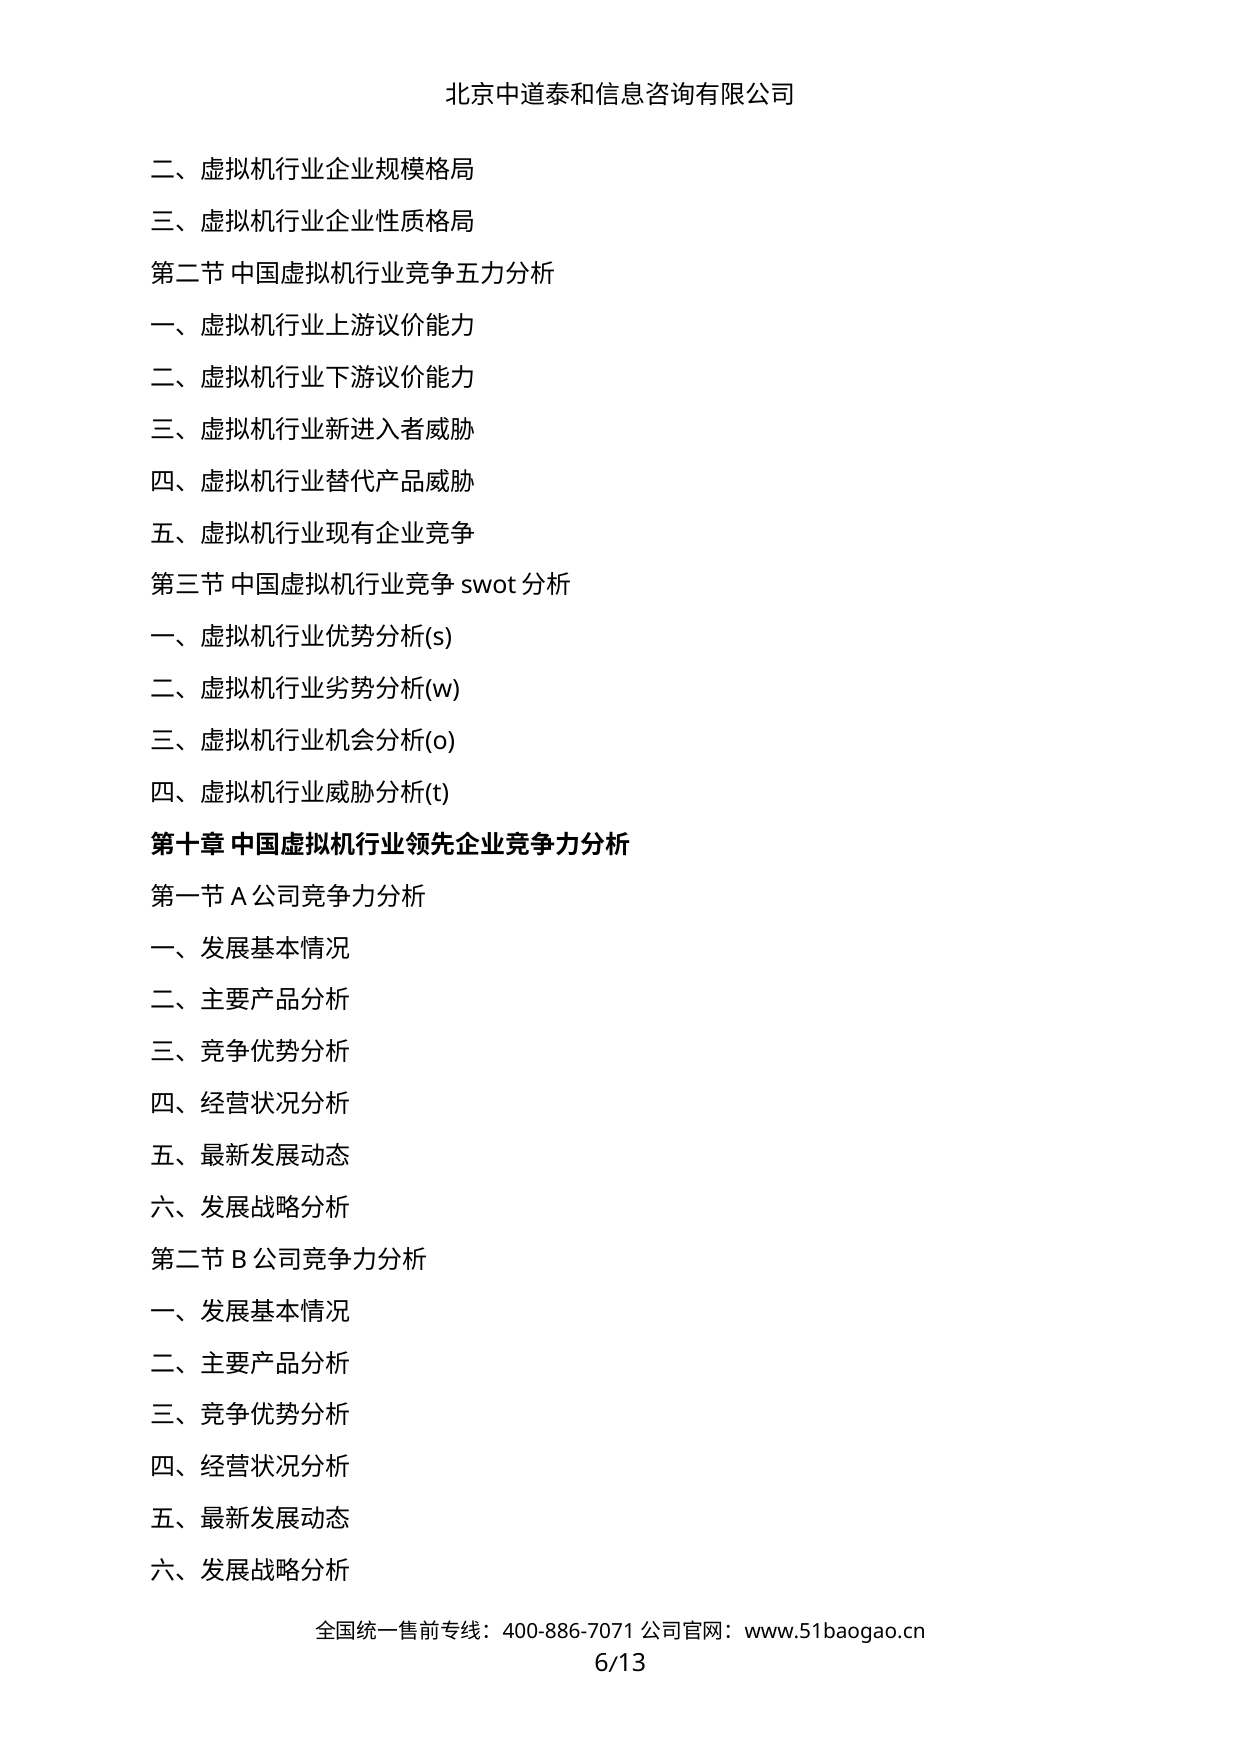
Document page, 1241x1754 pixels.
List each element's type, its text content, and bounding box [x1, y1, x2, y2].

text 二、主要产品分析 [150, 980, 1090, 1016]
text 第十章 中国虚拟机行业领先企业竞争力分析 [150, 824, 1090, 861]
text 二、虚拟机行业劣势分析(w) [150, 669, 1090, 705]
text 一、虚拟机行业优势分析(s) [150, 617, 1090, 653]
text 三、虚拟机行业新进入者威胁 [150, 409, 1090, 446]
text 三、虚拟机行业机会分析(o) [150, 721, 1090, 757]
text 六、发展战略分析 [150, 1187, 1090, 1224]
text 六、发展战略分析 [150, 1551, 1090, 1587]
text 一、发展基本情况 [150, 1291, 1090, 1327]
text 五、最新发展动态 [150, 1499, 1090, 1535]
text 四、虚拟机行业威胁分析(t) [150, 772, 1090, 809]
text 第三节 中国虚拟机行业竞争swot分析 [150, 565, 1090, 601]
text 第二节 B公司竞争力分析 [150, 1239, 1090, 1276]
text 三、竞争优势分析 [150, 1395, 1090, 1431]
text 第一节 A公司竞争力分析 [150, 876, 1090, 912]
text 四、经营状况分析 [150, 1447, 1090, 1483]
text 二、虚拟机行业下游议价能力 [150, 357, 1090, 394]
text 五、最新发展动态 [150, 1136, 1090, 1172]
text 四、虚拟机行业替代产品威胁 [150, 461, 1090, 497]
text 一、发展基本情况 [150, 928, 1090, 964]
text 三、竞争优势分析 [150, 1032, 1090, 1068]
text 一、虚拟机行业上游议价能力 [150, 306, 1090, 342]
text 第二节 中国虚拟机行业竞争五力分析 [150, 254, 1090, 290]
text 五、虚拟机行业现有企业竞争 [150, 513, 1090, 549]
text 二、主要产品分析 [150, 1343, 1090, 1379]
text 二、虚拟机行业企业规模格局 [150, 150, 1090, 186]
text 四、经营状况分析 [150, 1084, 1090, 1120]
text 三、虚拟机行业企业性质格局 [150, 202, 1090, 238]
